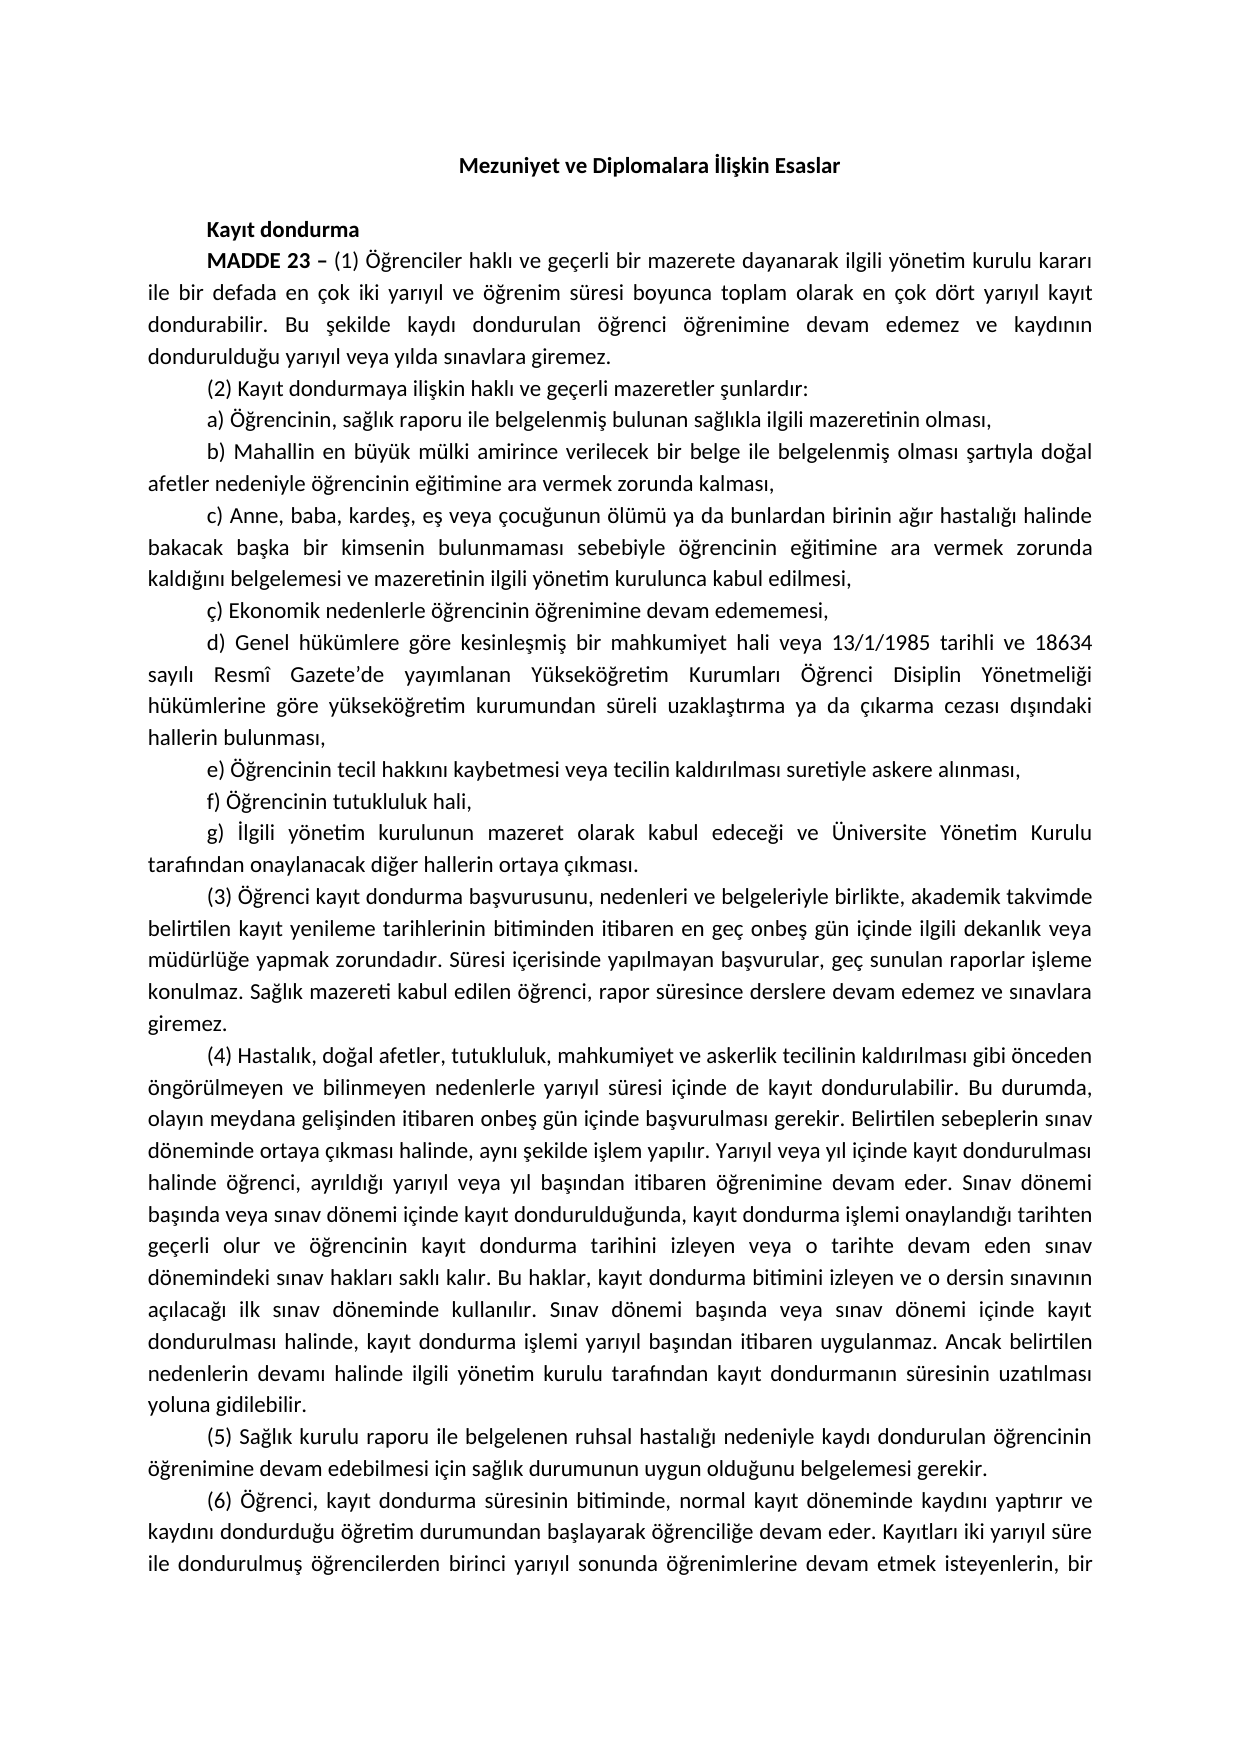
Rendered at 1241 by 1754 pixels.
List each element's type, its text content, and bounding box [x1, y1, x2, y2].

text g) İlgili yönetim kurulunun mazeret olarak kabul edeceği ve Üniversite Yönetim Kurulu tarafından onaylanacak diğer hallerin ortaya çıkması. [148, 815, 1093, 878]
text Mezuniyet ve Diplomalara İlişkin Esaslar [148, 148, 1093, 179]
text (4) Hastalık, doğal afetler, tutukluluk, mahkumiyet ve askerlik tecilinin kaldırılması gibi önceden öngörülmeyen ve bilinmeyen nedenlerle yarıyıl süresi içinde de kayıt dondurulabilir. Bu durumda, olayın meydana gelişinden itibaren onbeş gün içinde başvurulması gerekir. Belirtilen sebeplerin sınav döneminde ortaya çıkması halinde, aynı şekilde işlem yapılır. Yarıyıl veya yıl içinde kayıt dondurulması halinde öğrenci, ayrıldığı yarıyıl veya yıl başından itibaren öğrenimine devam eder. Sınav dönemi başında veya sınav dönemi içinde kayıt dondurulduğunda, kayıt dondurma işlemi onaylandığı tarihten geçerli olur ve öğrencinin kayıt dondurma tarihini izleyen veya o tarihte devam eden sınav dönemindeki sınav hakları saklı kalır. Bu haklar, kayıt dondurma bitimini izleyen ve o dersin sınavının açılacağı ilk sınav döneminde kullanılır. Sınav dönemi başında veya sınav dönemi içinde kayıt dondurulması halinde, kayıt dondurma işlemi yarıyıl başından itibaren uygulanmaz. Ancak belirtilen nedenlerin devamı halinde ilgili yönetim kurulu tarafından kayıt dondurmanın süresinin uzatılması yoluna gidilebilir. [148, 1037, 1093, 1418]
text c) Anne, baba, kardeş, eş veya çocuğunun ölümü ya da bunlardan birinin ağır hastalığı halinde bakacak başka bir kimsenin bulunmaması sebebiyle öğrencinin eğitimine ara vermek zorunda kaldığını belgelemesi ve mazeretinin ilgili yönetim kurulunca kabul edilmesi, [148, 497, 1093, 592]
text (2) Kayıt dondurmaya ilişkin haklı ve geçerli mazeretler şunlardır: [148, 370, 1093, 402]
text f) Öğrencinin tutukluluk hali, [148, 783, 1093, 815]
text ç) Ekonomik nedenlerle öğrencinin öğrenimine devam edememesi, [148, 592, 1093, 624]
text d) Genel hükümlere göre kesinleşmiş bir mahkumiyet hali veya 13/1/1985 tarihli ve 18634 sayılı Resmî Gazete’de yayımlanan Yükseköğretim Kurumları Öğrenci Disiplin Yönetmeliği hükümlerine göre yükseköğretim kurumundan süreli uzaklaştırma ya da çıkarma cezası dışındaki hallerin bulunması, [148, 624, 1093, 751]
text a) Öğrencinin, sağlık raporu ile belgelenmiş bulunan sağlıkla ilgili mazeretinin olması, [148, 402, 1093, 433]
text e) Öğrencinin tecil hakkını kaybetmesi veya tecilin kaldırılması suretiyle askere alınması, [148, 751, 1093, 783]
text Kayıt dondurma [148, 211, 1093, 243]
text (3) Öğrenci kayıt dondurma başvurusunu, nedenleri ve belgeleriyle birlikte, akademik takvimde belirtilen kayıt yenileme tarihlerinin bitiminden itibaren en geç onbeş gün içinde ilgili dekanlık veya müdürlüğe yapmak zorundadır. Süresi içerisinde yapılmayan başvurular, geç sunulan raporlar işleme konulmaz. Sağlık mazereti kabul edilen öğrenci, rapor süresince derslere devam edemez ve sınavlara giremez. [148, 878, 1093, 1037]
text MADDE 23 – (1) Öğrenciler haklı ve geçerli bir mazerete dayanarak ilgili yönetim kurulu kararı ile bir defada en çok iki yarıyıl ve öğrenim süresi boyunca toplam olarak en çok dört yarıyıl kayıt dondurabilir. Bu şekilde kaydı dondurulan öğrenci öğrenimine devam edemez ve kaydının dondurulduğu yarıyıl veya yılda sınavlara giremez. [148, 243, 1093, 370]
text (5) Sağlık kurulu raporu ile belgelenen ruhsal hastalığı nedeniyle kaydı dondurulan öğrencinin öğrenimine devam edebilmesi için sağlık durumunun uygun olduğunu belgelemesi gerekir. [148, 1418, 1093, 1482]
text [148, 1482, 1093, 1577]
text b) Mahallin en büyük mülki amirince verilecek bir belge ile belgelenmiş olması şartıyla doğal afetler nedeniyle öğrencinin eğitimine ara vermek zorunda kalması, [148, 433, 1093, 497]
